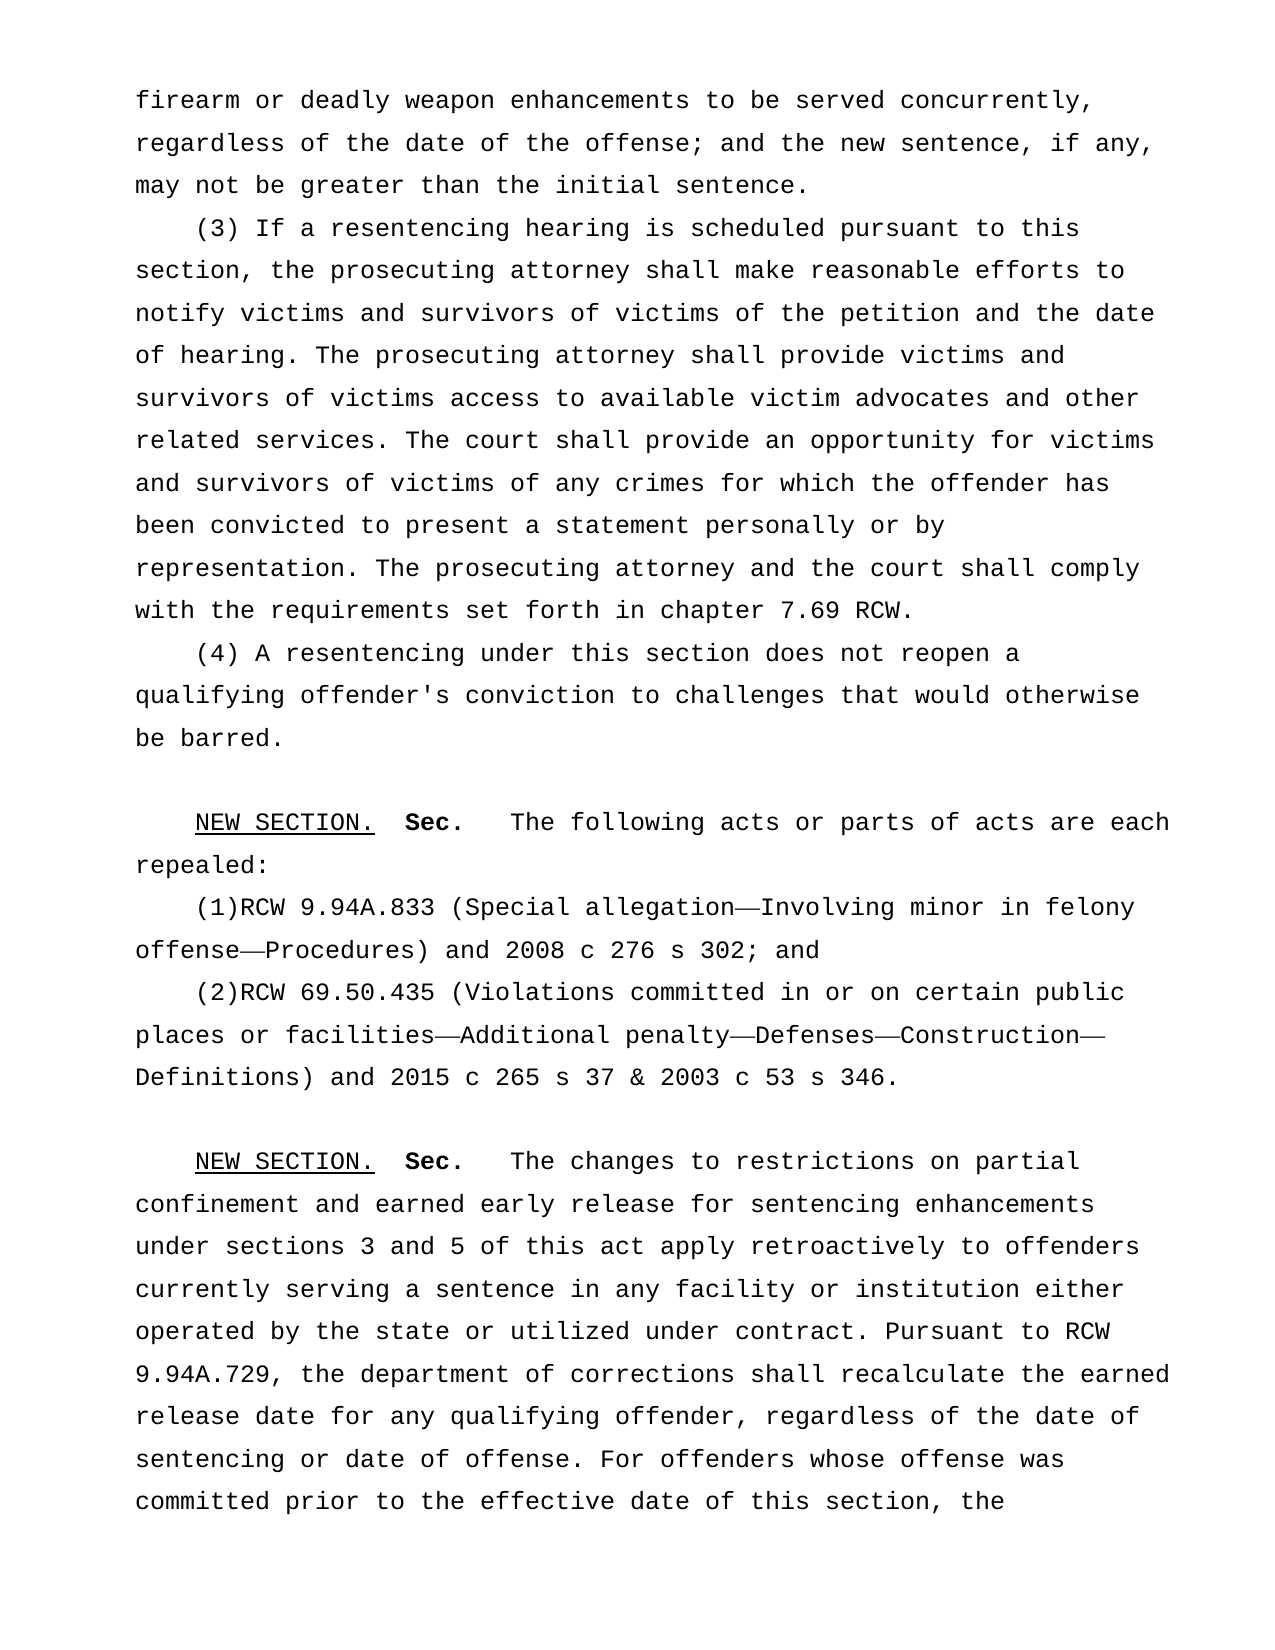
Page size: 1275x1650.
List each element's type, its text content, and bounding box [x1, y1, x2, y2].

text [135, 75, 1170, 202]
text (3) If a resentencing hearing is scheduled pursuant to this section, the prosecuting attorney shall make reasonable efforts to notify victims and survivors of victims of the petition and the date of hearing. The prosecuting attorney shall provide victims and survivors of victims access to available victim advocates and other related services. The court shall provide an opportunity for victims and survivors of victims of any crimes for which the offender has been convicted to present a statement personally or by representation. The prosecuting attorney and the court shall comply with the requirements set forth in chapter 7.69 RCW. [135, 202, 1170, 627]
text (2)RCW 69.50.435 (Violations committed in or on certain public places or facilities—Additional penalty—Defenses—Construction—Definitions) and 2015 c 265 s 37 & 2003 c 53 s 346. [135, 967, 1170, 1094]
text (1)RCW 9.94A.833 (Special allegation—Involving minor in felony offense—Procedures) and 2008 c 276 s 302; and [135, 882, 1170, 967]
text NEW SECTION. Sec. The following acts or parts of acts are each repealed: [135, 797, 1170, 882]
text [135, 1136, 1170, 1518]
text (4) A resentencing under this section does not reopen a qualifying offender's conviction to challenges that would otherwise be barred. [135, 627, 1170, 755]
